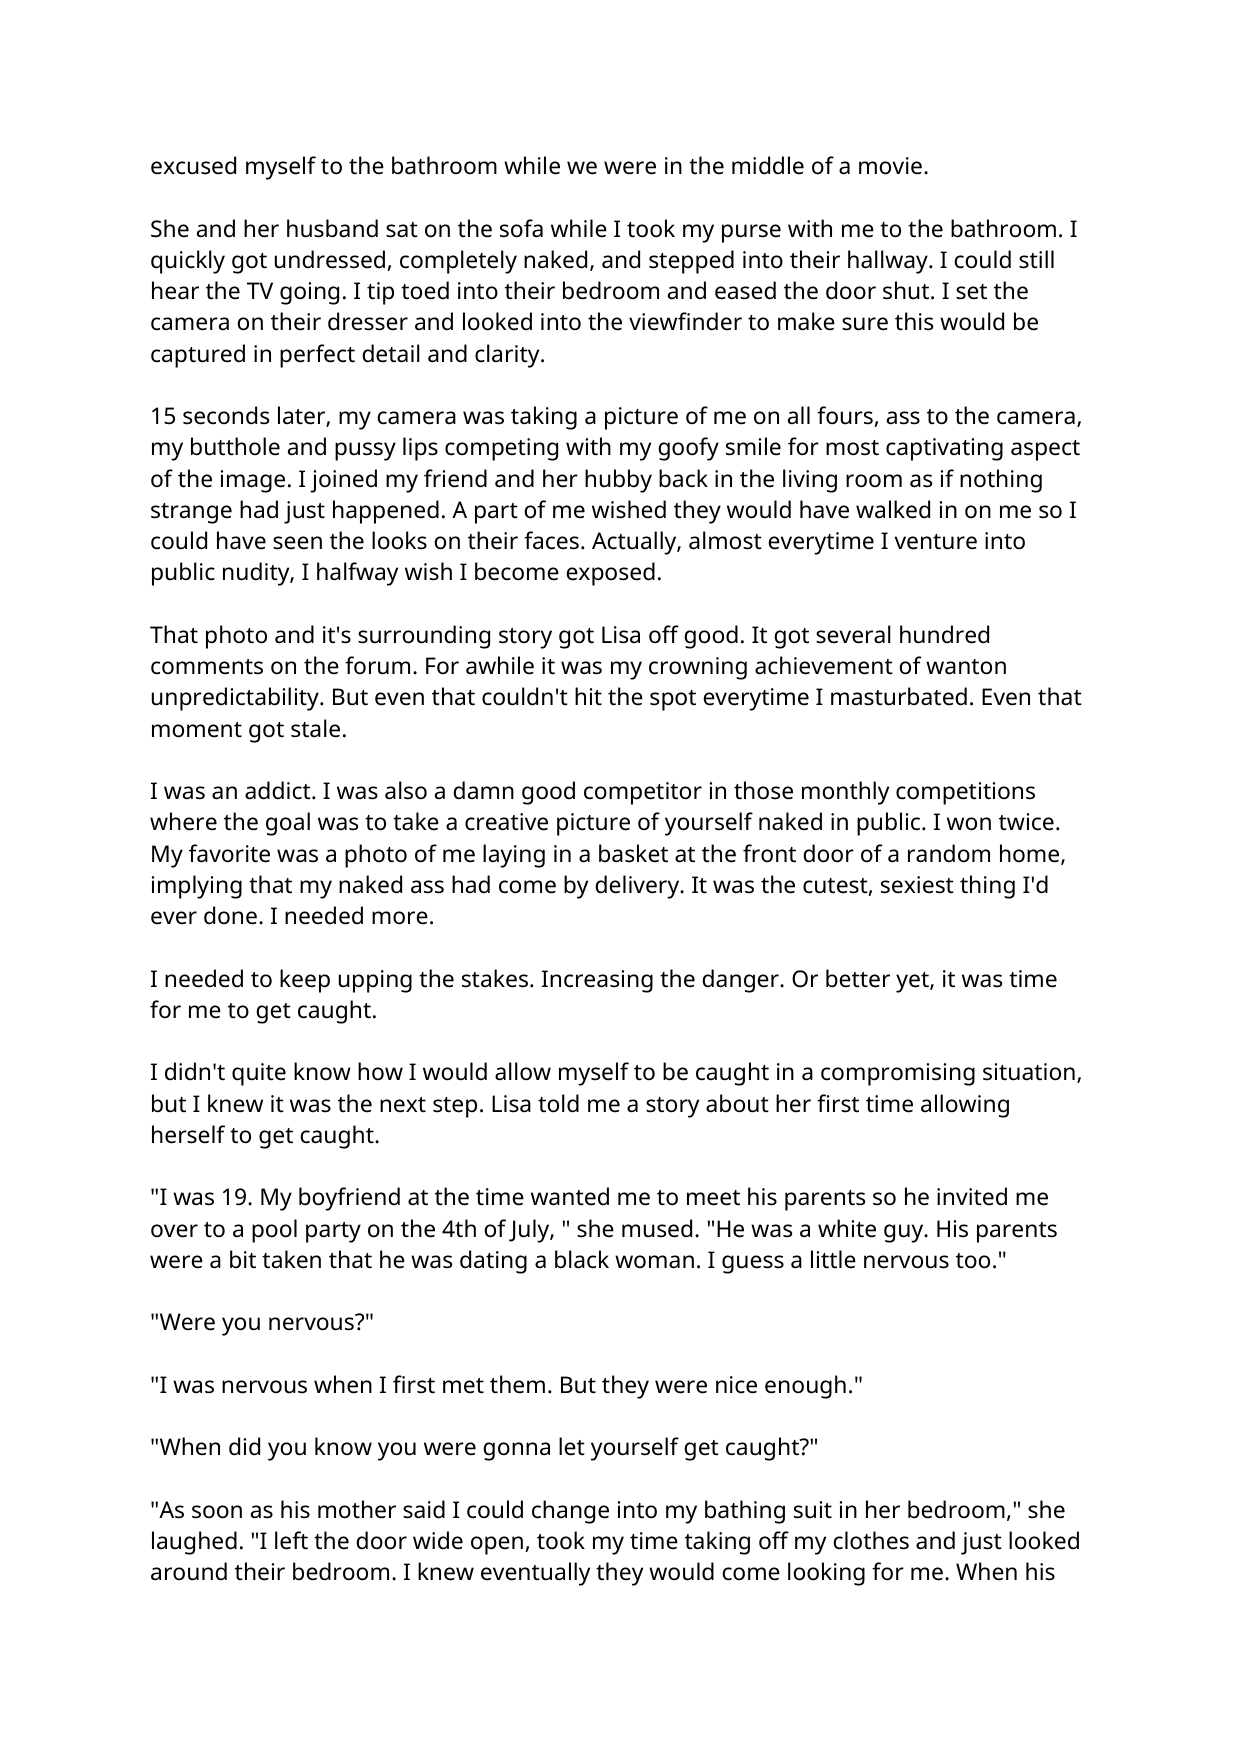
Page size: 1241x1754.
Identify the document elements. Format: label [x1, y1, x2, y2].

text [150, 150, 1090, 1587]
